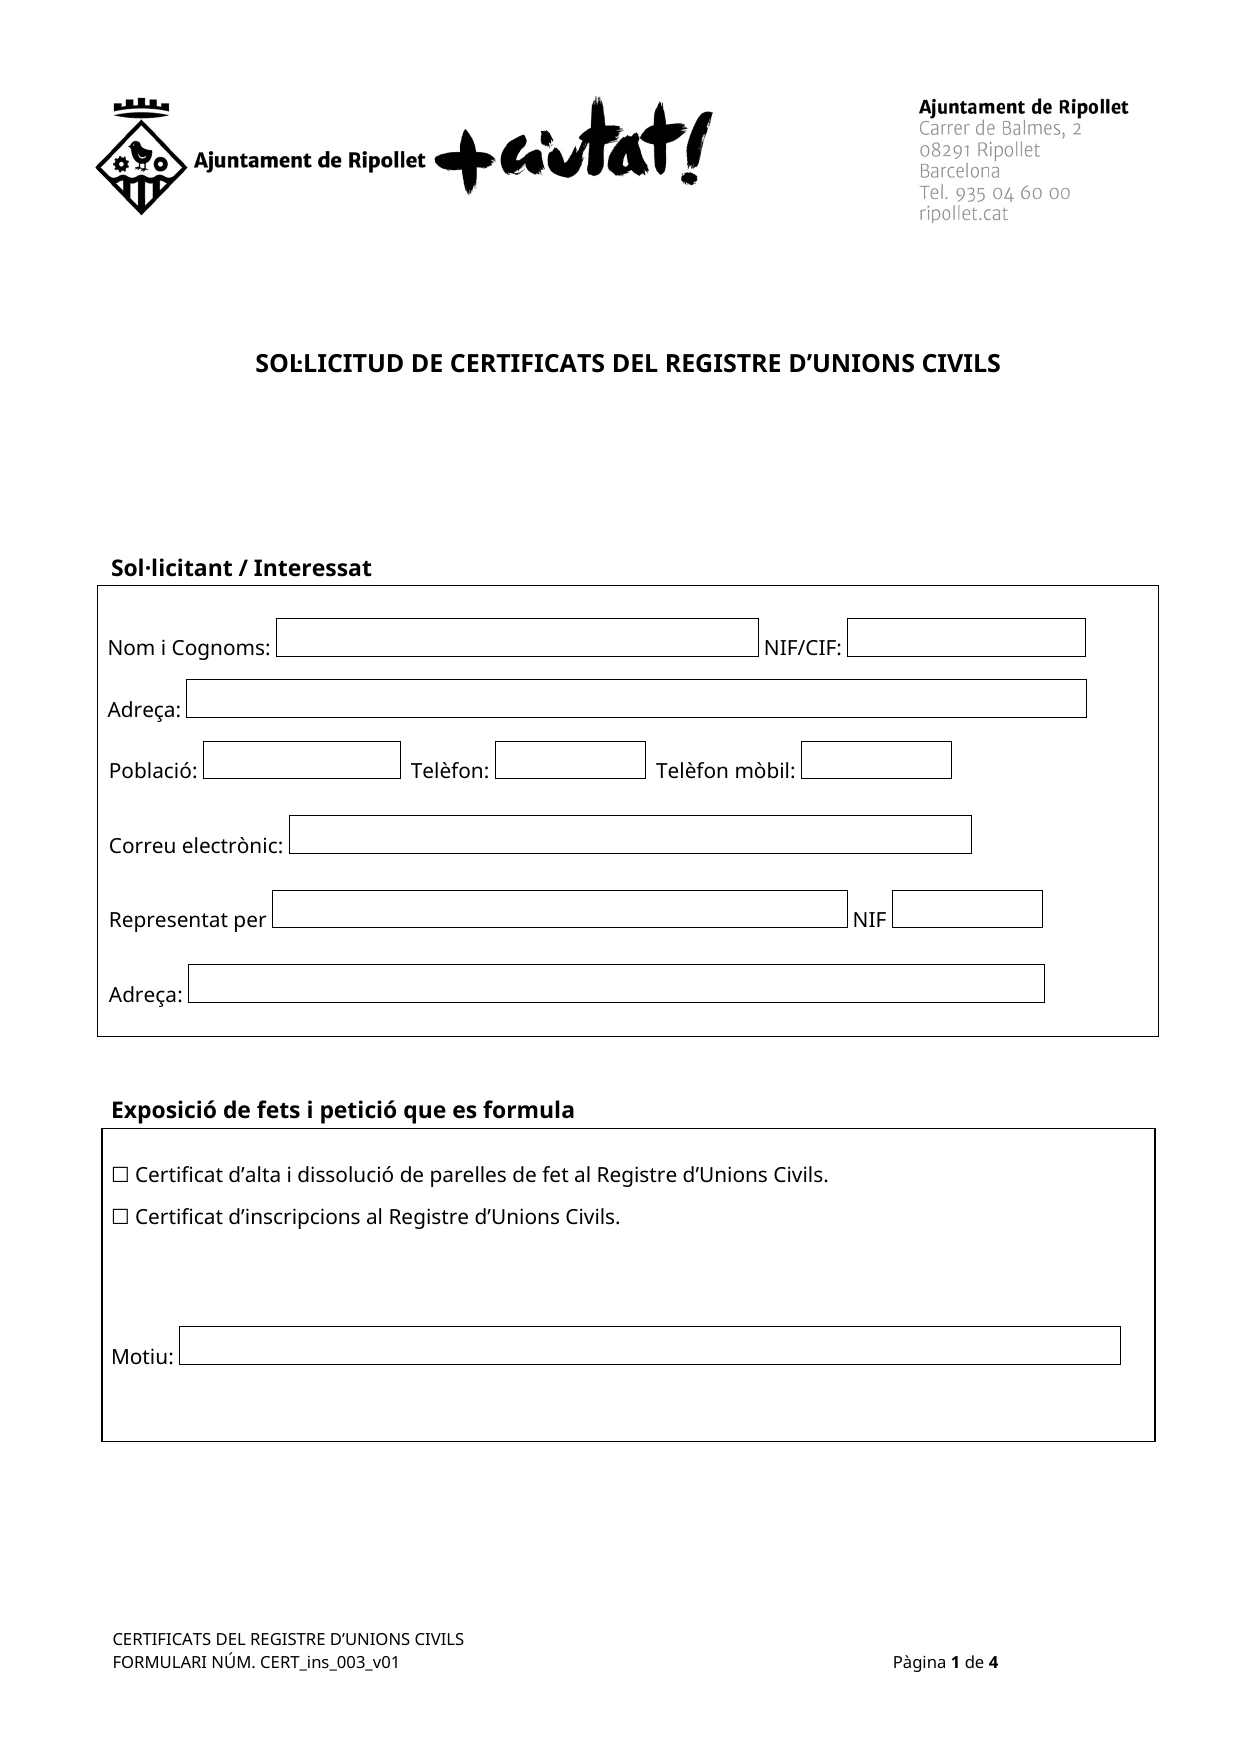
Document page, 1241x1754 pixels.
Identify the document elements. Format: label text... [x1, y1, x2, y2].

subtitle Motiu: [103, 1325, 1154, 1370]
subtitle Certificat d’alta i dissolució de parelles de fet al Registre d’Unions Civils. [103, 1159, 1154, 1188]
table_header Nom i Cognoms: NIF/CIF: Adreça: Població: Telèfon: Telèfon mòbil: Correu electrònic: Representat per NIF Adreça: [98, 586, 1158, 1036]
text Exposició de fets i petició que es formula [111, 1094, 1154, 1126]
text SOL·LICITUD DE CERTIFICATS DEL REGISTRE D’UNIONS CIVILS [112, 345, 1144, 379]
subtitle Sol·licitant / Interessat [111, 552, 1154, 583]
subtitle Certificat d’inscripcions al Registre d’Unions Civils. [103, 1201, 1154, 1231]
picture [88, 89, 1136, 224]
